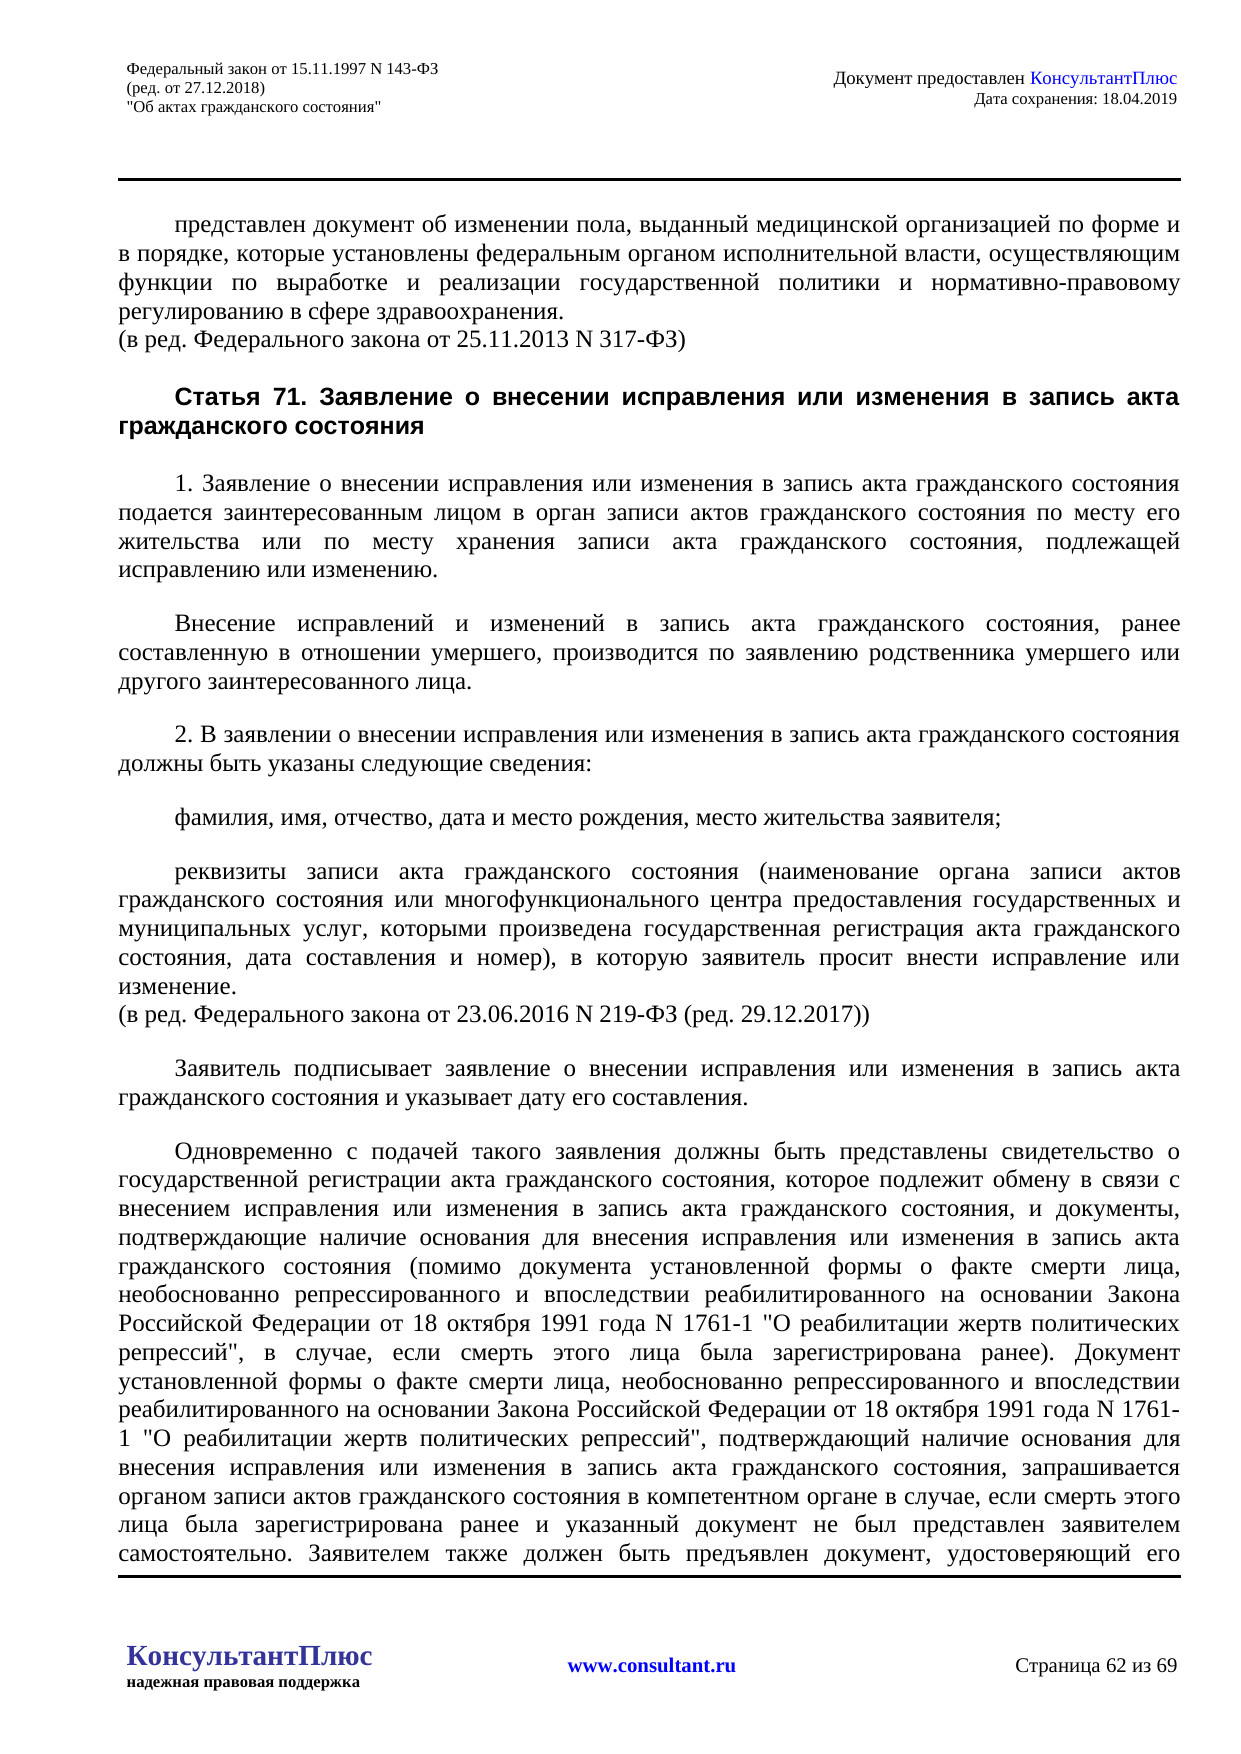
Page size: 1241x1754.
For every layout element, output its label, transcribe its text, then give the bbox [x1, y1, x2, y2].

text фамилия, имя, отчество, дата и место рождения, место жительства заявителя; [118, 802, 1181, 831]
text Заявитель подписывает заявление о внесении исправления или изменения в запись акта гражданского состояния и указывает дату его составления. [118, 1053, 1181, 1111]
text 1. Заявление о внесении исправления или изменения в запись акта гражданского состояния подается заинтересованным лицом в орган записи актов гражданского состояния по месту его жительства или по месту хранения записи акта гражданского состояния, подлежащей исправлению или изменению. [118, 468, 1181, 583]
text реквизиты записи акта гражданского состояния (наименование органа записи актов гражданского состояния или многофункционального центра предоставления государственных и муниципальных услуг, которыми произведена государственная регистрация акта гражданского состояния, дата составления и номер), в которую заявитель просит внести исправление или изменение. [118, 856, 1181, 999]
text (в ред. Федерального закона от 23.06.2016 N 219-ФЗ (ред. 29.12.2017)) [118, 999, 1181, 1028]
text представлен документ об изменении пола, выданный медицинской организацией по форме и в порядке, которые установлены федеральным органом исполнительной власти, осуществляющим функции по выработке и реализации государственной политики и нормативно-правовому регулированию в сфере здравоохранения. [118, 209, 1181, 324]
text Внесение исправлений и изменений в запись акта гражданского состояния, ранее составленную в отношении умершего, производится по заявлению родственника умершего или другого заинтересованного лица. [118, 608, 1181, 694]
text (в ред. Федерального закона от 25.11.2013 N 317-ФЗ) [118, 324, 1181, 353]
title Статья 71. Заявление о внесении исправления или изменения в запись акта гражданского состояния [118, 382, 1181, 439]
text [118, 1136, 1181, 1567]
text 2. В заявлении о внесении исправления или изменения в запись акта гражданского состояния должны быть указаны следующие сведения: [118, 719, 1181, 777]
